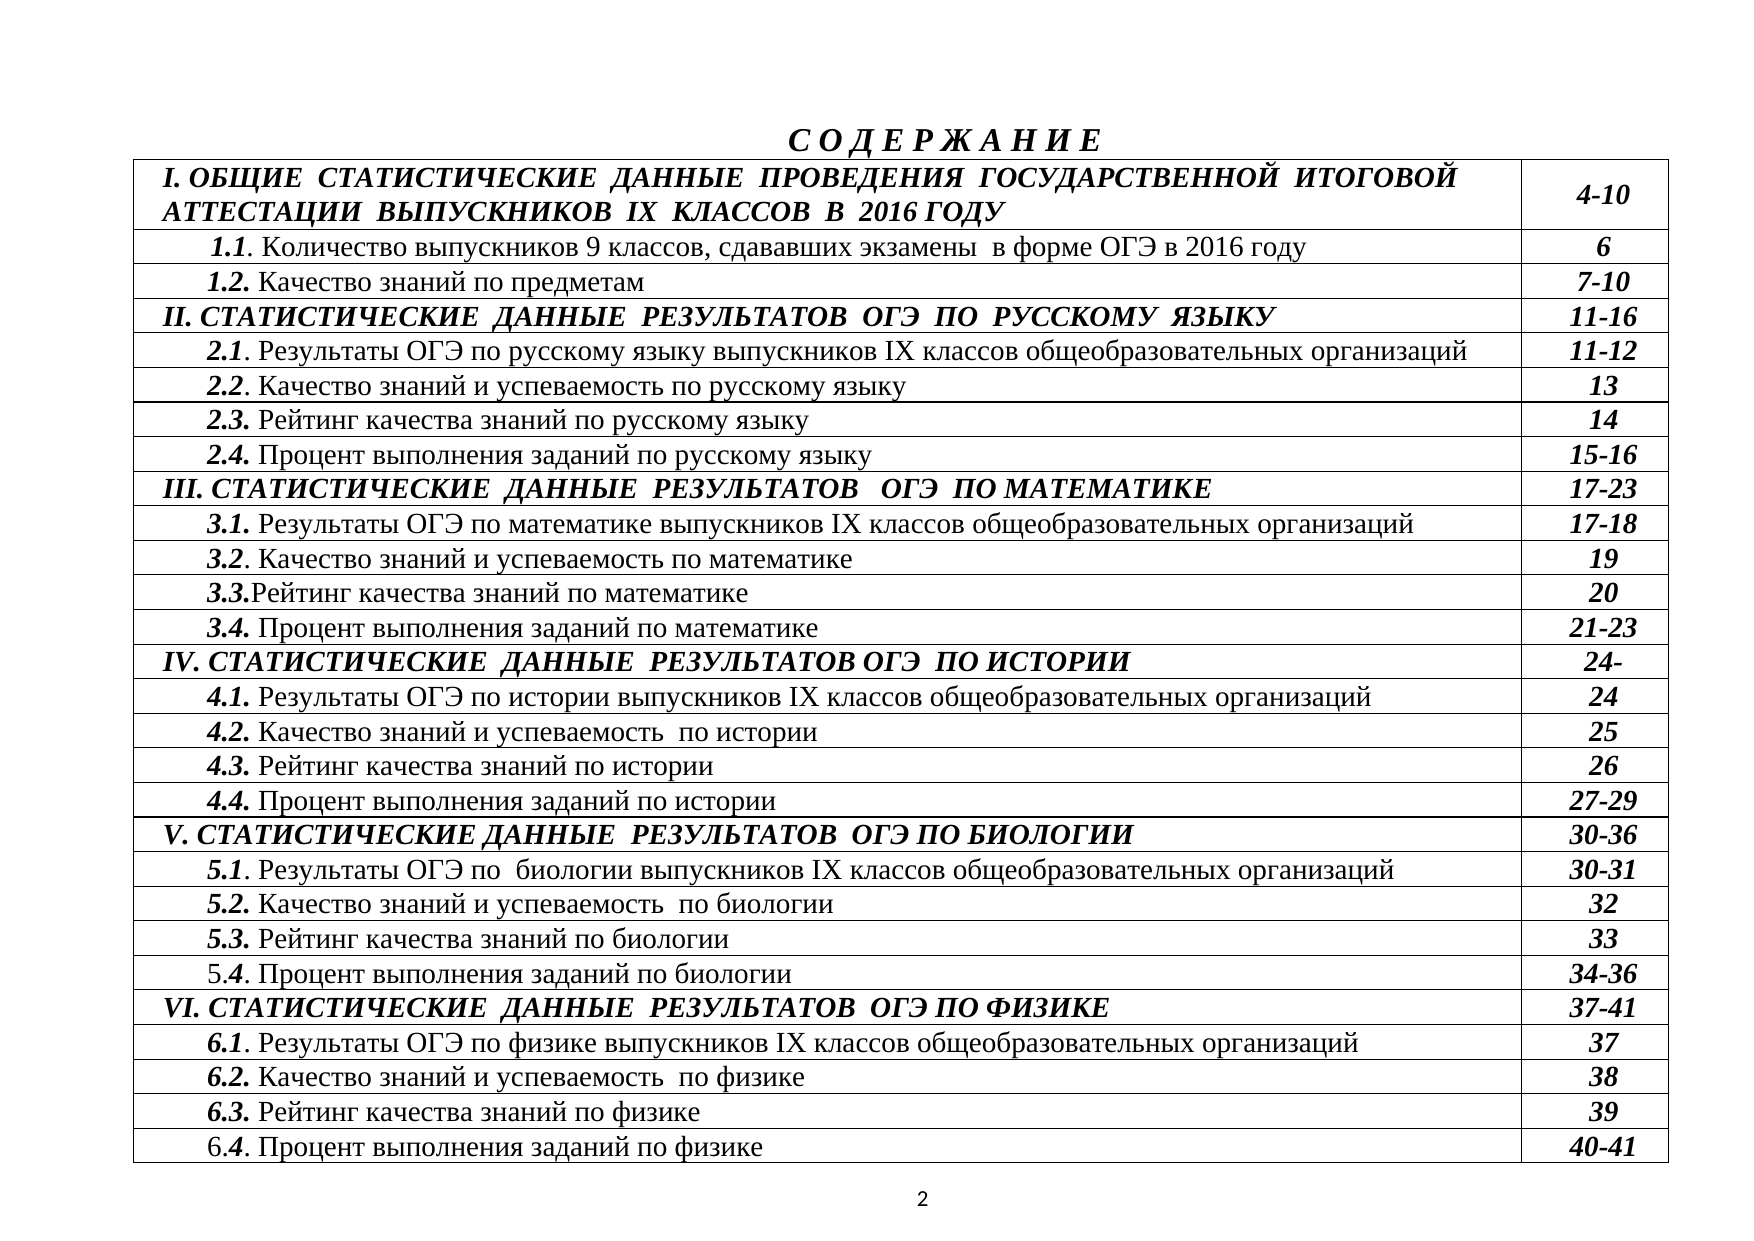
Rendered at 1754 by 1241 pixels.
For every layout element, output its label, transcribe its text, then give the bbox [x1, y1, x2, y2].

table_cell 2.3. Рейтинг качества знаний по русскому языку [134, 403, 1521, 436]
table_cell 1.1. Количество выпускников 9 классов, сдававших экзамены в форме ОГЭ в 2016 году [134, 230, 1521, 263]
table_cell 20 [1522, 575, 1668, 609]
table_cell 4.1. Результаты ОГЭ по истории выпускников IX классов общеобразовательных организаций [134, 679, 1521, 713]
table_cell 6.2. Качество знаний и успеваемость по физике [134, 1060, 1521, 1093]
table_cell 3.2. Качество знаний и успеваемость по математике [134, 541, 1521, 574]
table_cell 2.1. Результаты ОГЭ по русскому языку выпускников IX классов общеобразовательных организаций [134, 333, 1521, 367]
table_cell 15-16 [1522, 437, 1668, 471]
table_cell 32 [1522, 887, 1668, 920]
table_header 4-10 [1522, 160, 1668, 228]
table_cell III. СТАТИСТИЧЕСКИЕ ДАННЫЕ РЕЗУЛЬТАТОВ ОГЭ ПО МАТЕМАТИКЕ [134, 472, 1521, 505]
table_cell 6.3. Рейтинг качества знаний по физике [134, 1094, 1521, 1128]
table_cell 2.2. Качество знаний и успеваемость по русскому языку [134, 368, 1521, 401]
table_cell 13 [1522, 368, 1668, 401]
table_cell V. СТАТИСТИЧЕСКИЕ ДАННЫЕ РЕЗУЛЬТАТОВ ОГЭ ПО БИОЛОГИИ [134, 818, 1521, 851]
table_cell 25 [1522, 714, 1668, 747]
table_cell 11-12 [1522, 333, 1668, 367]
table_cell 40-41 [1522, 1129, 1668, 1162]
table_cell 7-10 [1522, 264, 1668, 298]
table_cell 30-31 [1522, 852, 1668, 886]
table_cell 24 [1522, 679, 1668, 713]
table_cell IV. СТАТИСТИЧЕСКИЕ ДАННЫЕ РЕЗУЛЬТАТОВ ОГЭ ПО ИСТОРИИ [134, 645, 1521, 678]
table_cell 3.1. Результаты ОГЭ по математике выпускников IX классов общеобразовательных организаций [134, 506, 1521, 540]
table_cell 21-23 [1522, 610, 1668, 643]
table_cell 27-29 [1522, 783, 1668, 816]
table_cell 38 [1522, 1060, 1668, 1093]
table_cell 4.3. Рейтинг качества знаний по истории [134, 748, 1521, 782]
table_cell 4.2. Качество знаний и успеваемость по истории [134, 714, 1521, 747]
table_cell 37-41 [1522, 990, 1668, 1024]
table_cell 1.2. Качество знаний по предметам [134, 264, 1521, 298]
table_cell 5.4. Процент выполнения заданий по биологии [134, 956, 1521, 989]
table_cell II. СТАТИСТИЧЕСКИЕ ДАННЫЕ РЕЗУЛЬТАТОВ ОГЭ ПО РУССКОМУ ЯЗЫКУ [134, 299, 1521, 332]
table_cell 39 [1522, 1094, 1668, 1128]
table_cell 11-16 [1522, 299, 1668, 332]
table_cell 37 [1522, 1025, 1668, 1058]
table_cell 6.1. Результаты ОГЭ по физике выпускников IX классов общеобразовательных организаций [134, 1025, 1521, 1058]
table_cell 33 [1522, 921, 1668, 955]
table_cell 26 [1522, 748, 1668, 782]
table_cell 3.3.Рейтинг качества знаний по математике [134, 575, 1521, 609]
table_cell 3.4. Процент выполнения заданий по математике [134, 610, 1521, 643]
table_header I. ОБЩИЕ СТАТИСТИЧЕСКИЕ ДАННЫЕ ПРОВЕДЕНИЯ ГОСУДАРСТВЕННОЙ ИТОГОВОЙ АТТЕСТАЦИИ ВЫПУСКНИКОВ IX КЛАССОВ В 2016 ГОДУ [134, 160, 1521, 228]
table_cell 30-36 [1522, 818, 1668, 851]
table_cell 34-36 [1522, 956, 1668, 989]
table_cell 5.3. Рейтинг качества знаний по биологии [134, 921, 1521, 955]
table_cell 17-23 [1522, 472, 1668, 505]
table_cell 17-18 [1522, 506, 1668, 540]
text С О Д Е Р Ж А Н И Е [177, 120, 1712, 158]
table_cell 6 [1522, 230, 1668, 263]
table_cell 5.1. Результаты ОГЭ по биологии выпускников IX классов общеобразовательных организаций [134, 852, 1521, 886]
table_cell 19 [1522, 541, 1668, 574]
table_cell 5.2. Качество знаний и успеваемость по биологии [134, 887, 1521, 920]
table_cell 2.4. Процент выполнения заданий по русскому языку [134, 437, 1521, 471]
table_cell 6.4. Процент выполнения заданий по физике [134, 1129, 1521, 1162]
table_cell 14 [1522, 403, 1668, 436]
table_cell 4.4. Процент выполнения заданий по истории [134, 783, 1521, 816]
table_cell 24- [1522, 645, 1668, 678]
table_cell VI. СТАТИСТИЧЕСКИЕ ДАННЫЕ РЕЗУЛЬТАТОВ ОГЭ ПО ФИЗИКЕ [134, 990, 1521, 1024]
